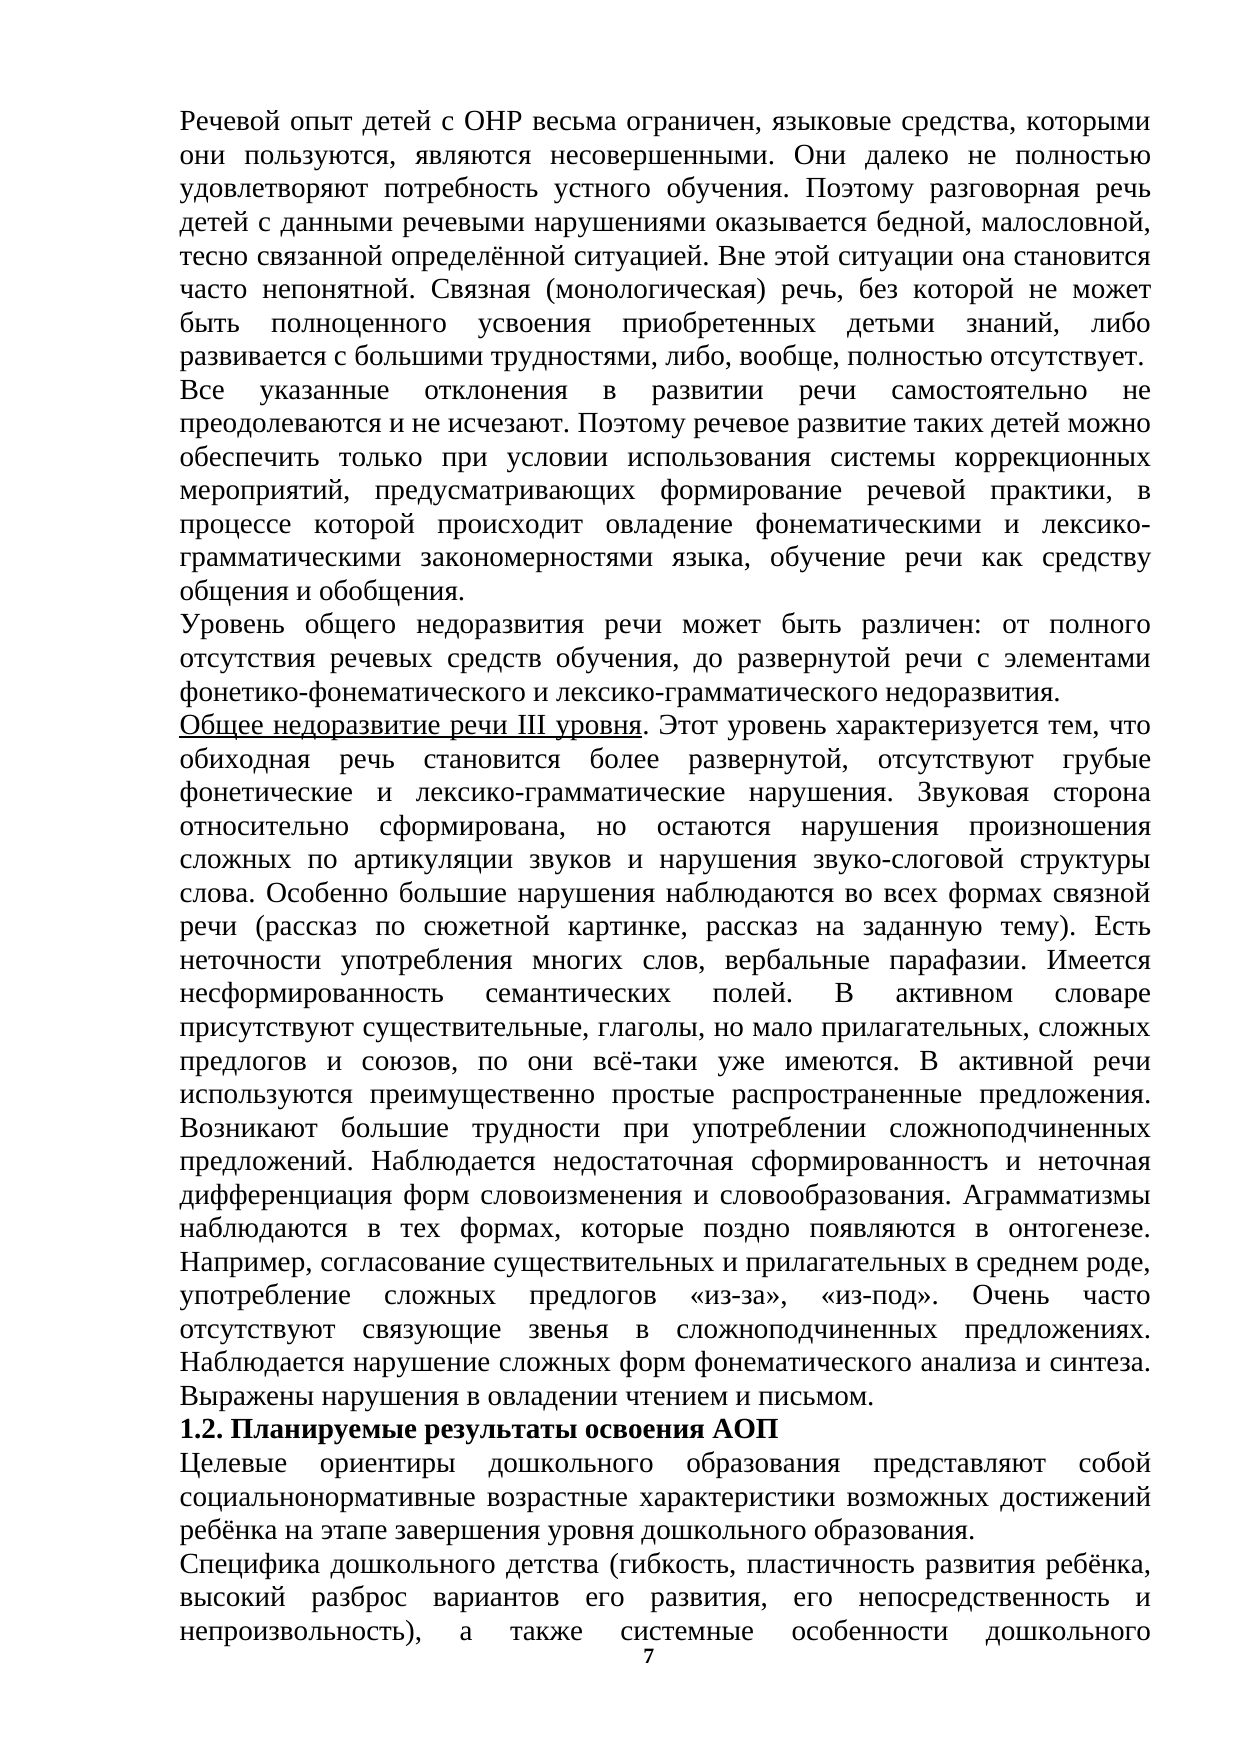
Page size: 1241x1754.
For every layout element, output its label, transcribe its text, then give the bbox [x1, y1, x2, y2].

text Уровень общего недоразвития речи может быть различен: от полного отсутствия речевых средств обучения, до развернутой речи с элементами фонетико-фонематического и лексико-грамматического недоразвития. [179, 607, 1152, 707]
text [179, 1546, 1152, 1646]
text 1.2. Планируемые результаты освоения АОП [179, 1412, 1152, 1445]
text Все указанные отклонения в развитии речи самостоятельно не преодолеваются и не исчезают. Поэтому речевое развитие таких детей можно обеспечить только при условии использования системы коррекционных мероприятий, предусматривающих формирование речевой практики, в процессе которой происходит овладение фонематическими и лексико-грамматическими закономерностями языка, обучение речи как средству общения и обобщения. [179, 372, 1152, 607]
text Общее недоразвитие речи III уровня. Этот уровень характеризуется тем, что обиходная речь становится более развернутой, отсутствуют грубые фонетические и лексико-грамматические нарушения. Звуковая сторона относительно сформирована, но остаются нарушения произношения сложных по артикуляции звуков и нарушения звуко-слоговой структуры слова. Особенно большие нарушения наблюдаются во всех формах связной речи (рассказ по сюжетной картинке, рассказ на заданную тему). Есть неточности употребления многих слов, вербальные парафазии. Имеется несформированность семантических полей. В активном словаре присутствуют существительные, глаголы, но мало прилагательных, сложных предлогов и союзов, по они всё-таки уже имеются. В активной речи используются преимущественно простые распространенные предложения. Возникают большие трудности при употреблении сложноподчиненных предложений. Наблюдается недостаточная сформированностъ и неточная дифференциация форм словоизменения и словообразования. Аграмматизмы наблюдаются в тех формах, которые поздно появляются в онтогенезе. Например, согласование существительных и прилагательных в среднем роде, употребление сложных предлогов «из-за», «из-под». Очень часто отсутствуют связующие звенья в сложноподчиненных предложениях. Наблюдается нарушение сложных форм фонематического анализа и синтеза. Выражены нарушения в овладении чтением и письмом. [179, 707, 1152, 1412]
text Целевые ориентиры дошкольного образования представляют собой социальнонормативные возрастные характеристики возможных достижений ребёнка на этапе завершения уровня дошкольного образования. [179, 1445, 1152, 1546]
text Речевой опыт детей с ОНР весьма ограничен, языковые средства, которыми они пользуются, являются несовершенными. Они далеко не полностью удовлетворяют потребность устного обучения. Поэтому разговорная речь детей с данными речевыми нарушениями оказывается бедной, малословной, тесно связанной определённой ситуацией. Вне этой ситуации она становится часто непонятной. Связная (монологическая) речь, без которой не может быть полноценного усвоения приобретенных детьми знаний, либо развивается с большими трудностями, либо, вообще, полностью отсутствует. [179, 103, 1152, 372]
